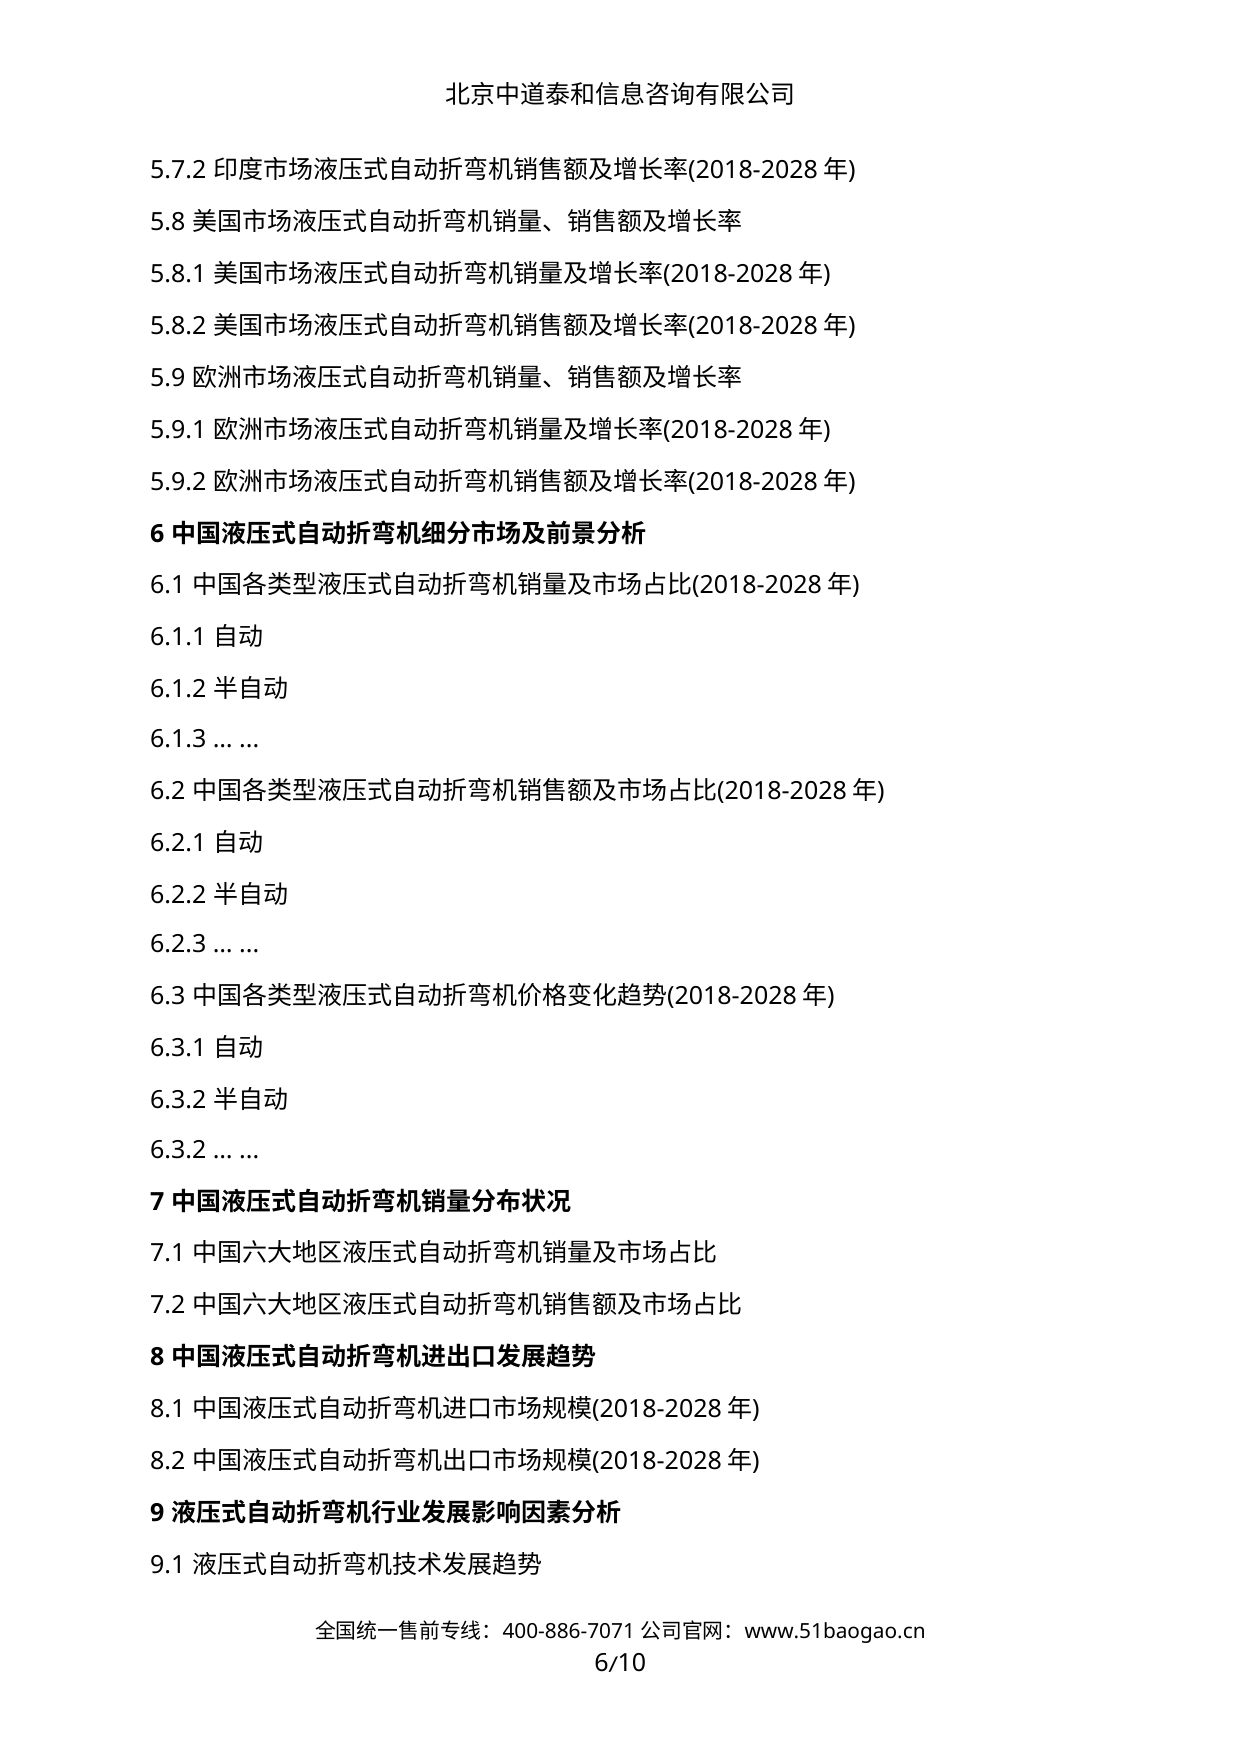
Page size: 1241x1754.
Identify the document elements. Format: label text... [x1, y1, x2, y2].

text 5.8.1 美国市场液压式自动折弯机销量及增长率(2018-2028年) [150, 254, 1090, 290]
text 9.1 液压式自动折弯机技术发展趋势 [150, 1544, 1090, 1580]
text 6.2.1 自动 [150, 822, 1090, 858]
text 5.8 美国市场液压式自动折弯机销量、销售额及增长率 [150, 202, 1090, 238]
text 6.1.3 … ... [150, 721, 1090, 755]
text 5.8.2 美国市场液压式自动折弯机销售额及增长率(2018-2028年) [150, 306, 1090, 342]
text 6.3.1 自动 [150, 1027, 1090, 1064]
text 5.7.2 印度市场液压式自动折弯机销售额及增长率(2018-2028年) [150, 150, 1090, 186]
text 6.2.2 半自动 [150, 874, 1090, 910]
text 7.1 中国六大地区液压式自动折弯机销量及市场占比 [150, 1233, 1090, 1269]
text 9 液压式自动折弯机行业发展影响因素分析 [150, 1492, 1090, 1528]
text 6 中国液压式自动折弯机细分市场及前景分析 [150, 513, 1090, 549]
text 6.1 中国各类型液压式自动折弯机销量及市场占比(2018-2028年) [150, 565, 1090, 601]
text 5.9 欧洲市场液压式自动折弯机销量、销售额及增长率 [150, 357, 1090, 394]
text 7 中国液压式自动折弯机销量分布状况 [150, 1181, 1090, 1217]
text 7.2 中国六大地区液压式自动折弯机销售额及市场占比 [150, 1285, 1090, 1321]
text 8.2 中国液压式自动折弯机出口市场规模(2018-2028年) [150, 1440, 1090, 1477]
text 6.2.3 … ... [150, 926, 1090, 960]
text 6.1.2 半自动 [150, 669, 1090, 705]
text 8 中国液压式自动折弯机进出口发展趋势 [150, 1337, 1090, 1373]
text 5.9.2 欧洲市场液压式自动折弯机销售额及增长率(2018-2028年) [150, 461, 1090, 497]
text 8.1 中国液压式自动折弯机进口市场规模(2018-2028年) [150, 1388, 1090, 1425]
text 6.3.2 … ... [150, 1131, 1090, 1165]
text 5.9.1 欧洲市场液压式自动折弯机销量及增长率(2018-2028年) [150, 409, 1090, 446]
text 6.3.2 半自动 [150, 1079, 1090, 1116]
text 6.3 中国各类型液压式自动折弯机价格变化趋势(2018-2028年) [150, 976, 1090, 1012]
text 6.2 中国各类型液压式自动折弯机销售额及市场占比(2018-2028年) [150, 770, 1090, 807]
text 6.1.1 自动 [150, 617, 1090, 653]
